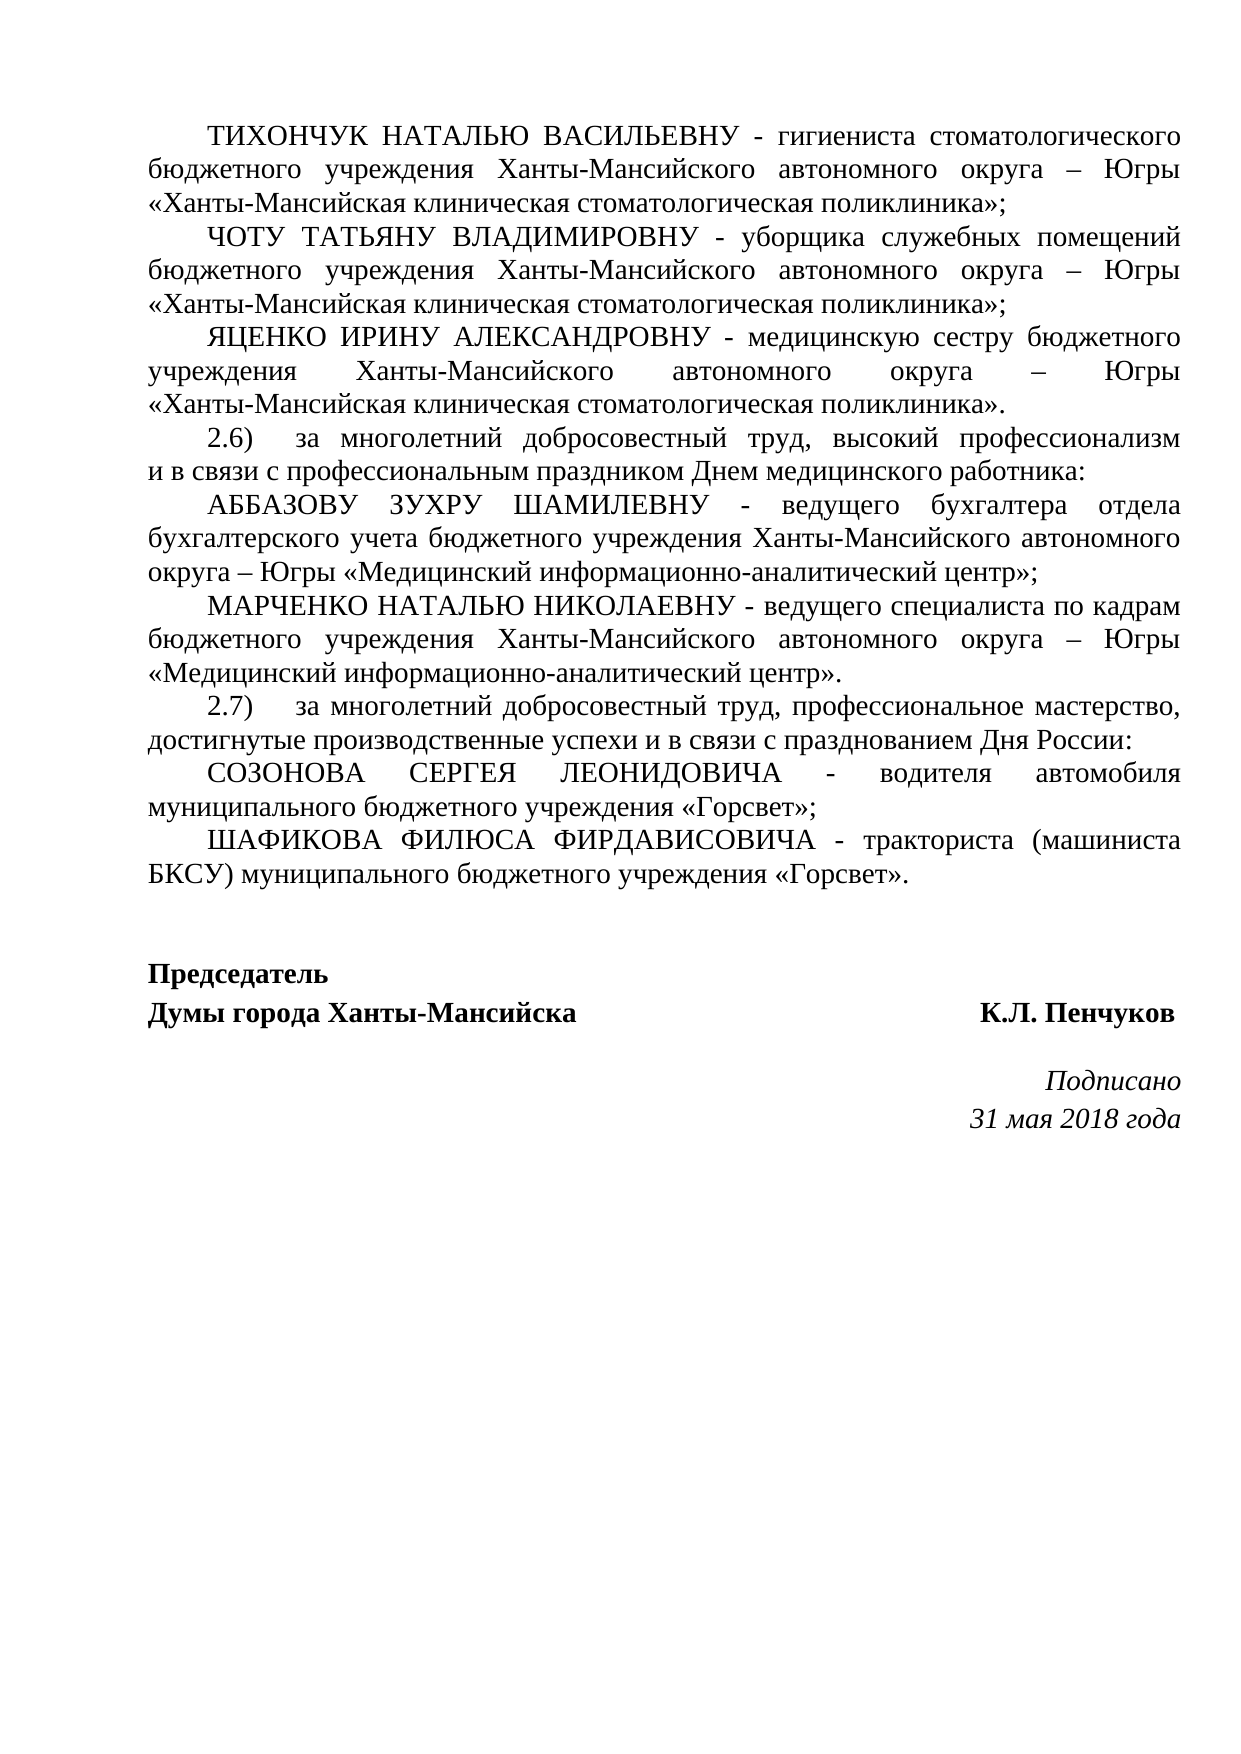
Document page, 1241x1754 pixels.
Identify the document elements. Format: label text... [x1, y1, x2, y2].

text ЧОТУ Татьяну Владимировну - уборщика служебных помещений бюджетного учреждения Ханты-Мансийского автономного округа – Югры «Ханты-Мансийская клиническая стоматологическая поликлиника»; [148, 219, 1181, 319]
text ШафиковА филюсА фирдависовичА - тракториста (машиниста БКСУ) муниципального бюджетного учреждения «Горсвет». [148, 822, 1181, 889]
text 2.6) за многолетний добросовестный труд, высокий профессионализм и в связи с профессиональным праздником Днем медицинского работника: [148, 420, 1181, 487]
text Аббазову Зухру шамилевну - ведущего бухгалтера отдела бухгалтерского учета бюджетного учреждения Ханты-Мансийского автономного округа – Югры «Медицинский информационно-аналитический центр»; [148, 487, 1181, 588]
text Подписано [148, 1063, 1181, 1096]
text Председатель [148, 957, 1181, 990]
text марченко наталью николаевну - ведущего специалиста по кадрам бюджетного учреждения Ханты-Мансийского автономного округа – Югры «Медицинский информационно-аналитический центр». [148, 588, 1181, 688]
text тихончук наталью васильевну - гигиениста стоматологического бюджетного учреждения Ханты-Мансийского автономного округа – Югры «Ханты-Мансийская клиническая стоматологическая поликлиника»; [148, 118, 1181, 219]
text Думы города Ханты-Мансийска К.Л. Пенчуков [148, 995, 1181, 1029]
text яценко ирину александровну - медицинскую сестру бюджетного учреждения Ханты-Мансийского автономного округа – Югры «Ханты-Мансийская клиническая стоматологическая поликлиника». [148, 319, 1181, 420]
list 2.7) за многолетний добросовестный труд, профессиональное мастерство, достигнутые производственные успехи и в связи с празднованием Дня России: [148, 688, 1181, 755]
text Созонова Сергея леонидовича - водителя автомобиля муниципального бюджетного учреждения «Горсвет»; [148, 755, 1181, 822]
text 31 мая 2018 года [148, 1101, 1181, 1135]
